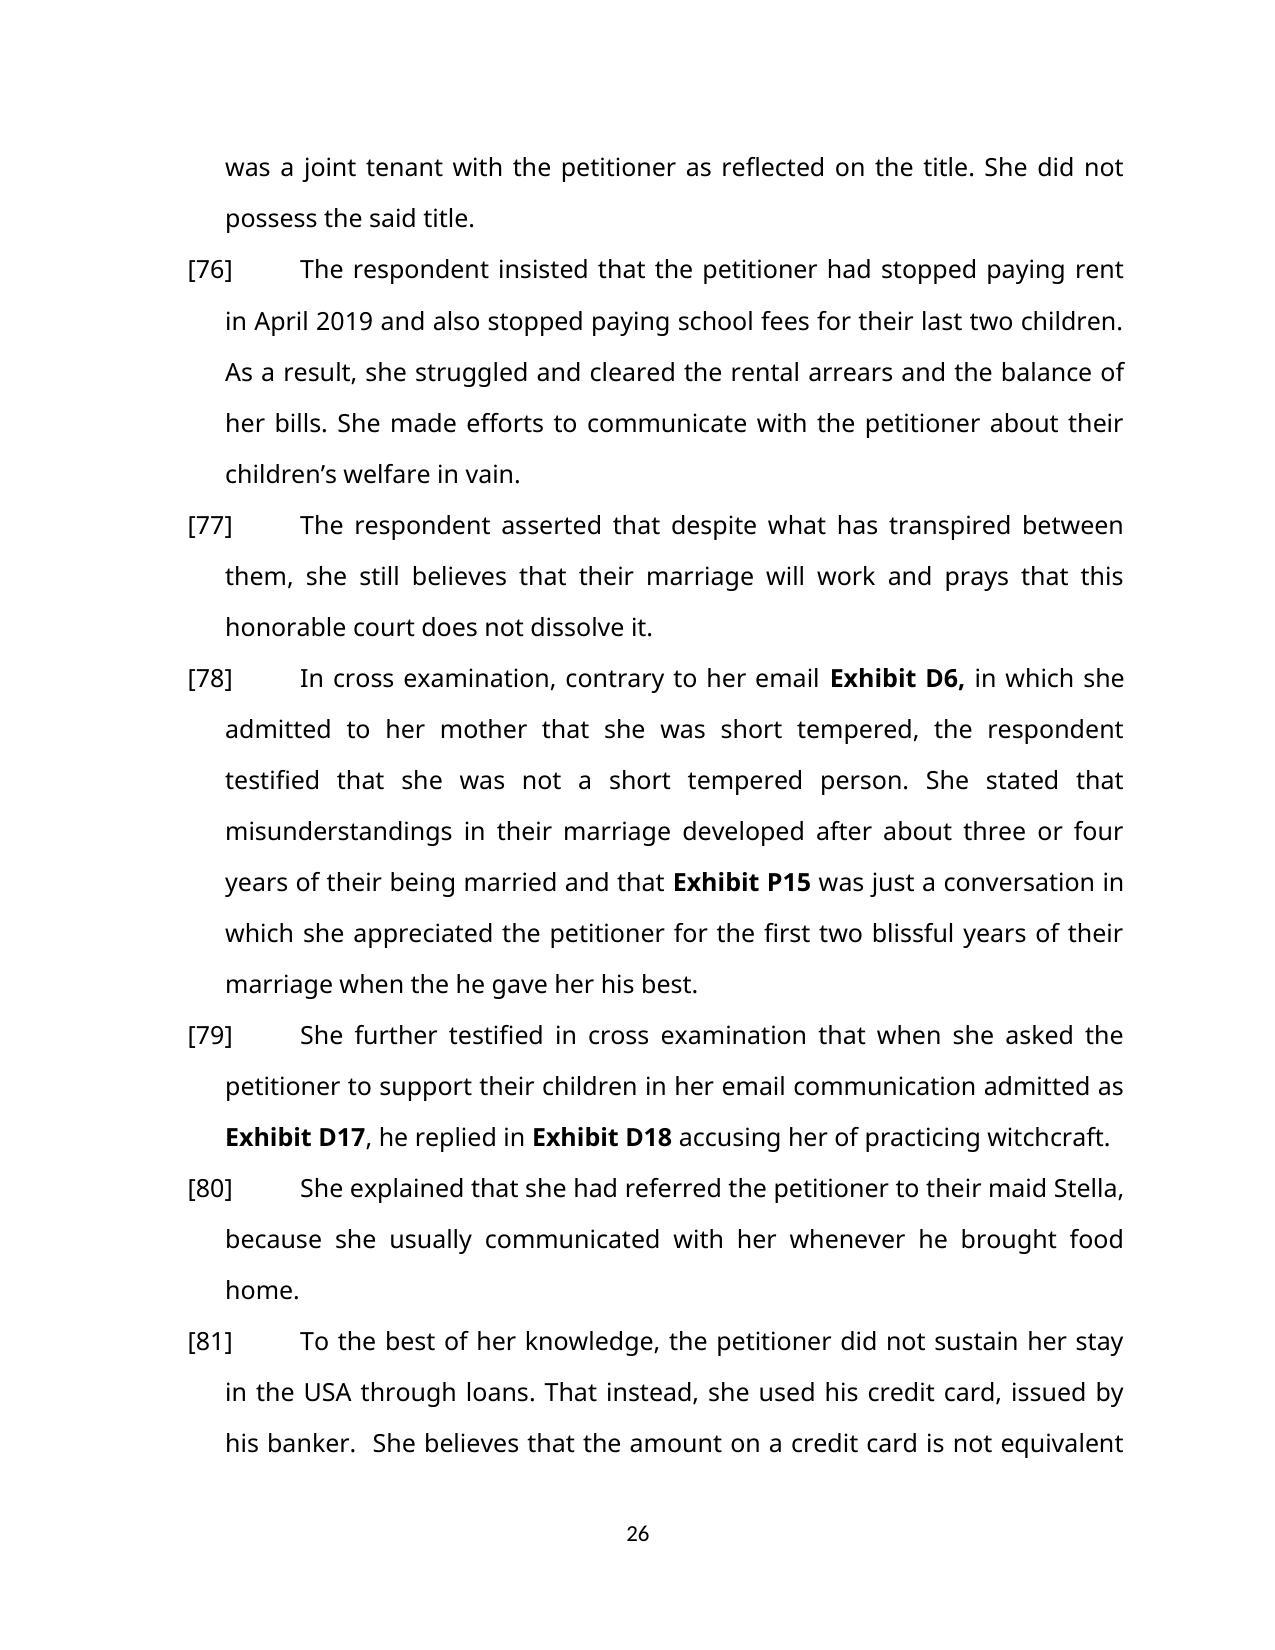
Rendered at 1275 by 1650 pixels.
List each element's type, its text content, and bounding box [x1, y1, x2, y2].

list She explained that she had referred the petitioner to their maid Stella, because she usually communicated with her whenever he brought food home. [187, 1171, 1125, 1307]
list The respondent asserted that despite what has transpired between them, she still believes that their marriage will work and prays that this honorable court does not dissolve it. [187, 507, 1125, 643]
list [187, 1324, 1125, 1460]
list In cross examination, contrary to her email Exhibit D6, in which she admitted to her mother that she was short tempered, the respondent testified that she was not a short tempered person. She stated that misunderstandings in their marriage developed after about three or four years of their being married and that Exhibit P15 was just a conversation in which she appreciated the petitioner for the first two blissful years of their marriage when the he gave her his best. [187, 660, 1125, 1001]
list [187, 150, 1125, 235]
list She further testified in cross examination that when she asked the petitioner to support their children in her email communication admitted as Exhibit D17, he replied in Exhibit D18 accusing her of practicing witchcraft. [187, 1018, 1125, 1154]
list The respondent insisted that the petitioner had stopped paying rent in April 2019 and also stopped paying school fees for their last two children. As a result, she struggled and cleared the rental arrears and the balance of her bills. She made efforts to communicate with the petitioner about their children’s welfare in vain. [187, 252, 1125, 490]
